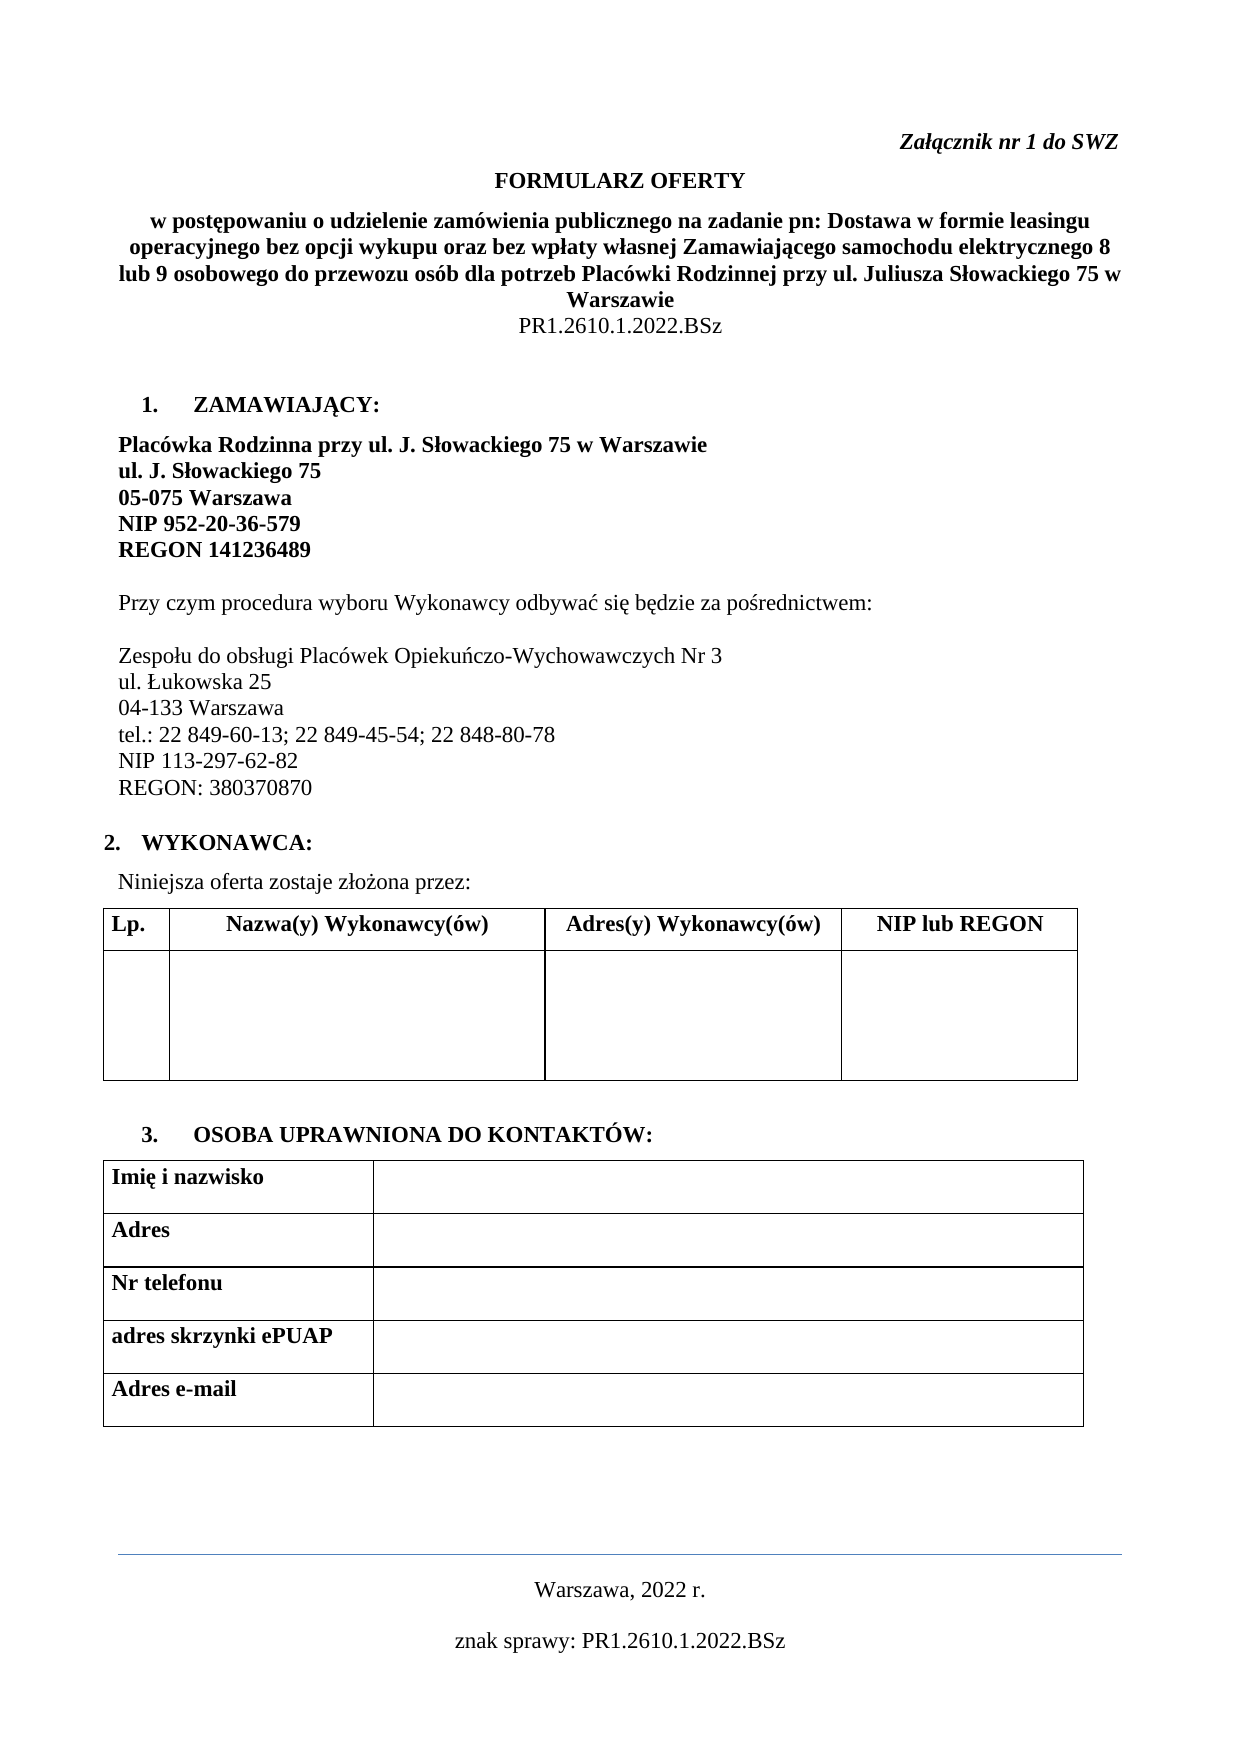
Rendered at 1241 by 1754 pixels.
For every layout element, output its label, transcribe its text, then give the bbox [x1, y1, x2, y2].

text Zespołu do obsługi Placówek Opiekuńczo-Wychowawczych Nr 3 [118, 642, 1123, 668]
table_cell [842, 951, 1077, 1080]
list OSOBA UPRAWNIONA DO KONTAKTÓW: [141, 1121, 1122, 1147]
text tel.: 22 849-60-13; 22 849-45-54; 22 848-80-78 [118, 721, 1123, 747]
table_header Imię i nazwisko [104, 1161, 373, 1213]
text 04-133 Warszawa [118, 694, 1123, 721]
table_cell Adres e-mail [104, 1374, 373, 1426]
text PR1.2610.1.2022.BSz [118, 312, 1122, 339]
text REGON: 380370870 [118, 773, 1123, 800]
text Załącznik nr 1 do SWZ [118, 128, 1121, 154]
table_cell [374, 1214, 1083, 1266]
table_header [374, 1161, 1083, 1213]
table_header NIP lub REGON [842, 909, 1077, 950]
table_cell [104, 951, 169, 1080]
table_cell adres skrzynki ePUAP [104, 1321, 373, 1373]
table_cell [374, 1321, 1083, 1373]
table_cell [170, 951, 544, 1080]
text FORMULARZ OFERTY [118, 168, 1122, 194]
text Niniejsza oferta zostaje złożona przez: [118, 868, 1121, 894]
text NIP 113-297-62-82 [118, 747, 1123, 773]
text ul. J. Słowackiego 75 [118, 457, 1123, 484]
text NIP 952-20-36-579 [118, 510, 1123, 536]
text Przy czym procedura wyboru Wykonawcy odbywać się będzie za pośrednictwem: [118, 589, 1123, 615]
table_cell Nr telefonu [104, 1268, 373, 1319]
text w postępowaniu o udzielenie zamówienia publicznego na zadanie pn: Dostawa w formie leasingu operacyjnego bez opcji wykupu oraz bez wpłaty własnej Zamawiającego samochodu elektrycznego 8 lub 9 osobowego do przewozu osób dla potrzeb Placówki Rodzinnej przy ul. Juliusza Słowackiego 75 w Warszawie [118, 207, 1122, 312]
table_cell Adres [104, 1214, 373, 1266]
text 05-075 Warszawa [118, 484, 1123, 510]
table_cell [546, 951, 841, 1080]
text ul. Łukowska 25 [118, 668, 1123, 694]
table_header Adres(y) Wykonawcy(ów) [546, 909, 841, 950]
text Placówka Rodzinna przy ul. J. Słowackiego 75 w Warszawie [118, 431, 1123, 457]
text REGON 141236489 [118, 536, 1123, 563]
list ZAMAWIAJĄCY: [141, 391, 1122, 418]
table_header Nazwa(y) Wykonawcy(ów) [170, 909, 544, 950]
list WYKONAWCA: [103, 829, 1122, 855]
table_cell [374, 1374, 1083, 1426]
table_cell [374, 1268, 1083, 1319]
table_header Lp. [104, 909, 169, 950]
